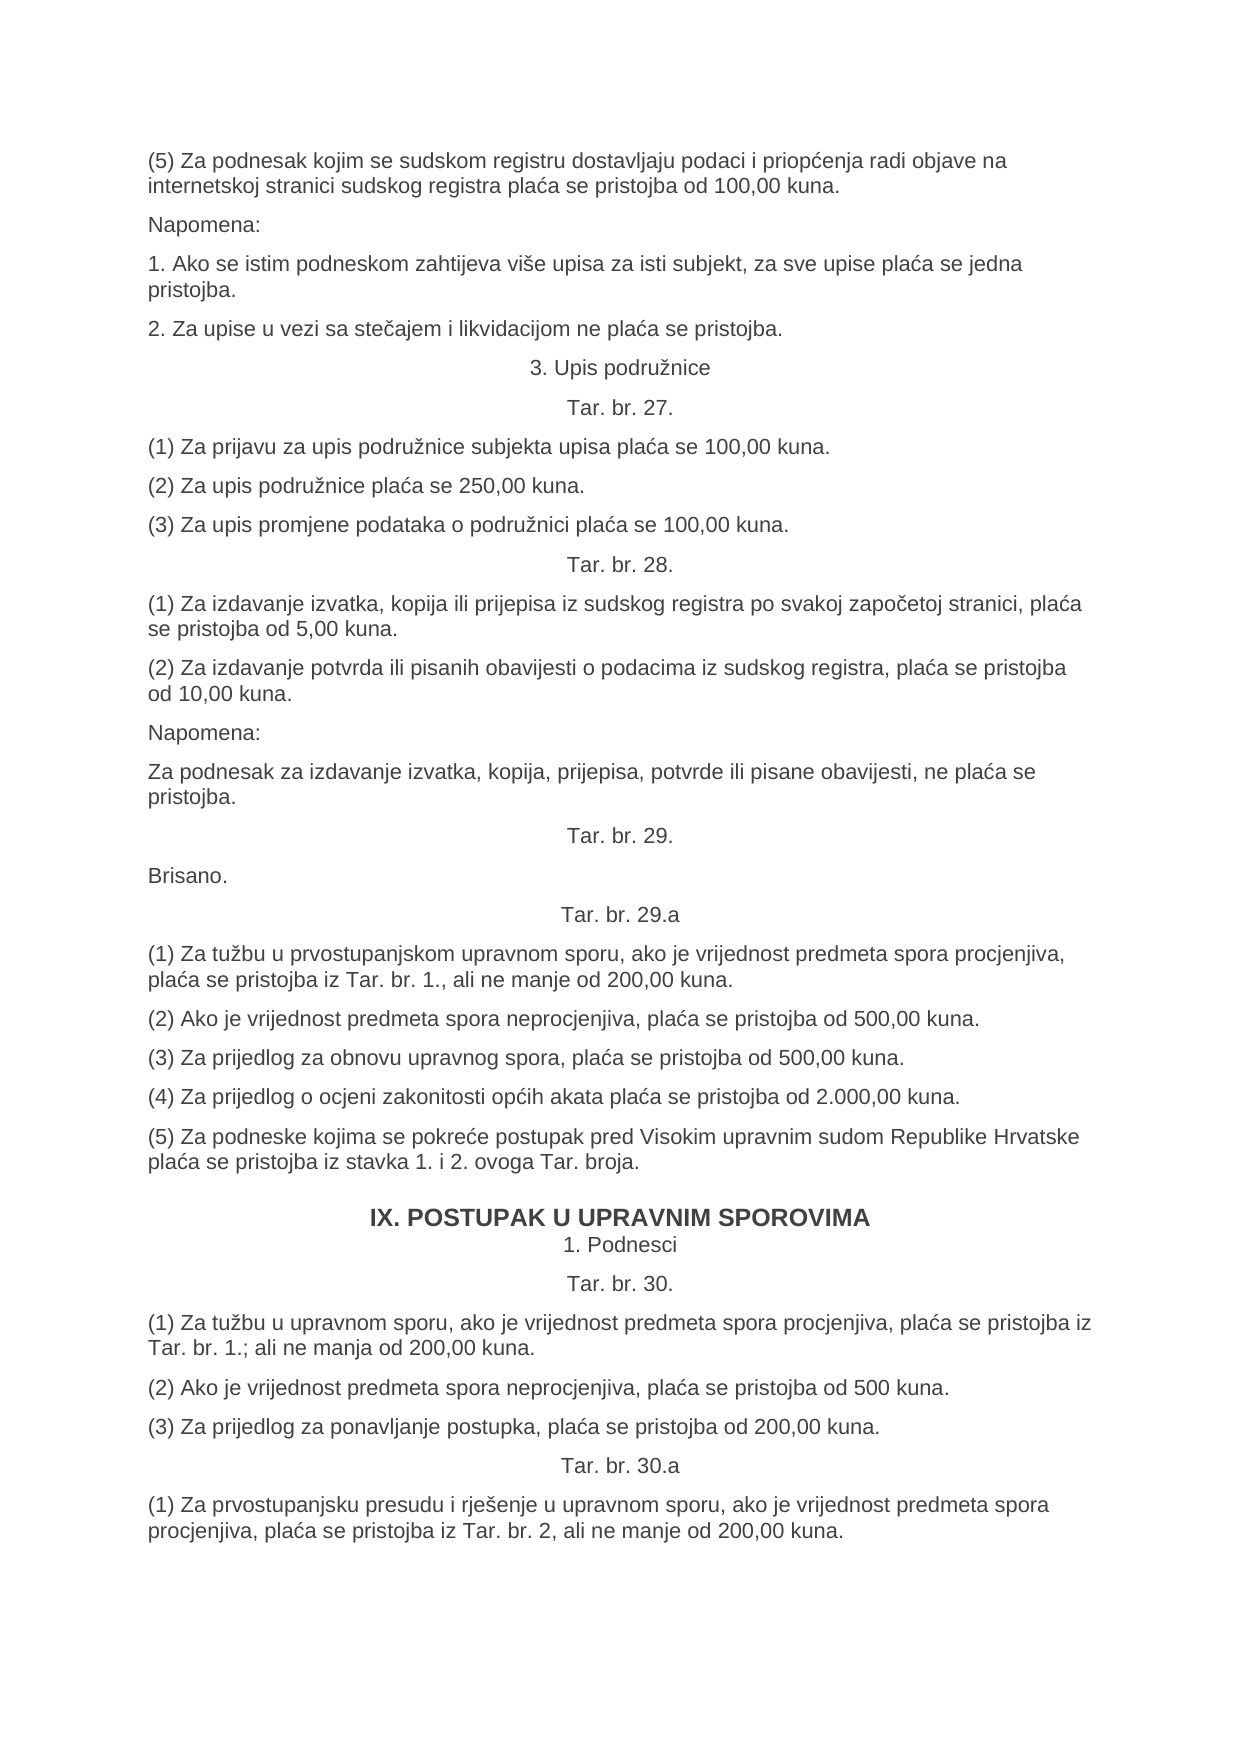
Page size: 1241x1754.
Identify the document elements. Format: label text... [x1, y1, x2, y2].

text Brisano. [148, 863, 1093, 888]
text Napomena: [148, 212, 1093, 237]
text Za podnesak za izdavanje izvatka, kopija, prijepisa, potvrde ili pisane obavijesti, ne plaća se pristojba. [148, 759, 1093, 809]
text IX. POSTUPAK U UPRAVNIM SPOROVIMA [148, 1189, 1093, 1232]
text (1) Za prvostupanjsku presudu i rješenje u upravnom sporu, ako je vrijednost predmeta spora procjenjiva, plaća se pristojba iz Tar. br. 2, ali ne manje od 200,00 kuna. [148, 1492, 1093, 1543]
text Tar. br. 27. [148, 394, 1093, 419]
text (3) Za upis promjene podataka o podružnici plaća se 100,00 kuna. [148, 512, 1093, 537]
text Tar. br. 28. [148, 551, 1093, 577]
text (2) Ako je vrijednost predmeta spora neprocjenjiva, plaća se pristojba od 500,00 kuna. [148, 1006, 1093, 1031]
text Tar. br. 30. [148, 1271, 1093, 1296]
text Tar. br. 29.a [148, 902, 1093, 927]
text (5) Za podneske kojima se pokreće postupak pred Visokim upravnim sudom Republike Hrvatske plaća se pristojba iz stavka 1. i 2. ovoga Tar. broja. [148, 1123, 1093, 1174]
text (3) Za prijedlog za ponavljanje postupka, plaća se pristojba od 200,00 kuna. [148, 1414, 1093, 1439]
text Tar. br. 29. [148, 823, 1093, 849]
text (3) Za prijedlog za obnovu upravnog spora, plaća se pristojba od 500,00 kuna. [148, 1045, 1093, 1070]
text Napomena: [148, 720, 1093, 745]
text (4) Za prijedlog o ocjeni zakonitosti općih akata plaća se pristojba od 2.000,00 kuna. [148, 1084, 1093, 1109]
text (2) Za izdavanje potvrda ili pisanih obavijesti o podacima iz sudskog registra, plaća se pristojba od 10,00 kuna. [148, 655, 1093, 706]
text (1) Za tužbu u prvostupanjskom upravnom sporu, ako je vrijednost predmeta spora procjenjiva, plaća se pristojba iz Tar. br. 1., ali ne manje od 200,00 kuna. [148, 941, 1093, 992]
text (1) Za prijavu za upis podružnice subjekta upisa plaća se 100,00 kuna. [148, 434, 1093, 459]
text Tar. br. 30.a [148, 1453, 1093, 1478]
text 3. Upis podružnice [148, 355, 1093, 380]
text 2. Za upise u vezi sa stečajem i likvidacijom ne plaća se pristojba. [148, 316, 1093, 341]
text (1) Za tužbu u upravnom sporu, ako je vrijednost predmeta spora procjenjiva, plaća se pristojba iz Tar. br. 1.; ali ne manja od 200,00 kuna. [148, 1310, 1093, 1361]
text (2) Za upis podružnice plaća se 250,00 kuna. [148, 473, 1093, 498]
text (1) Za izdavanje izvatka, kopija ili prijepisa iz sudskog registra po svakoj započetoj stranici, plaća se pristojba od 5,00 kuna. [148, 591, 1093, 641]
text (5) Za podnesak kojim se sudskom registru dostavljaju podaci i priopćenja radi objave na internetskoj stranici sudskog registra plaća se pristojba od 100,00 kuna. [148, 148, 1093, 198]
text 1. Ako se istim podneskom zahtijeva više upisa za isti subjekt, za sve upise plaća se jedna pristojba. [148, 251, 1093, 302]
text (2) Ako je vrijednost predmeta spora neprocjenjiva, plaća se pristojba od 500 kuna. [148, 1374, 1093, 1400]
text 1. Podnesci [148, 1232, 1093, 1257]
